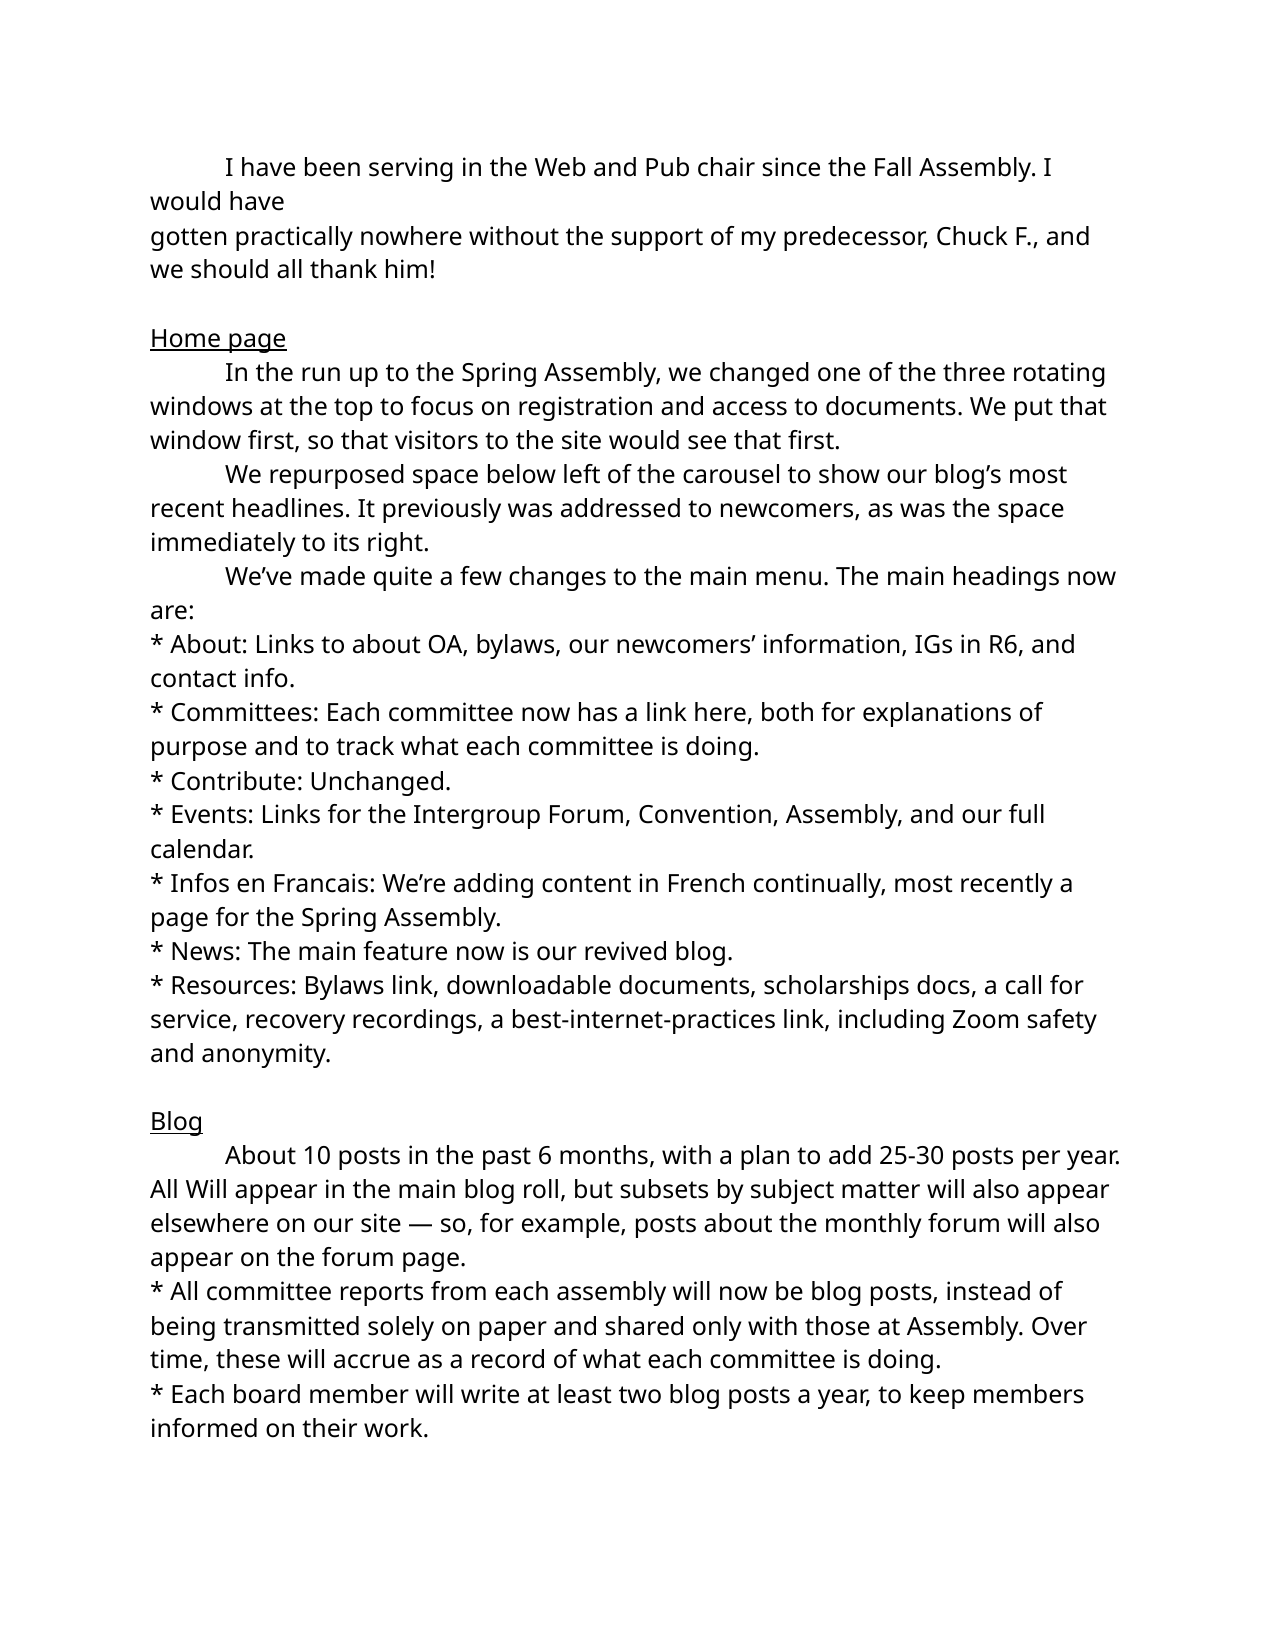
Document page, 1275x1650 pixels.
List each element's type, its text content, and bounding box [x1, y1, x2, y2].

text About 10 posts in the past 6 months, with a plan to add 25-30 posts per year. All Will appear in the main blog roll, but subsets by subject matter will also appear elsewhere on our site — so, for example, posts about the monthly forum will also appear on the forum page. [150, 1138, 1125, 1274]
text gotten practically nowhere without the support of my predecessor, Chuck F., and we should all thank him! [150, 218, 1125, 286]
text I have been serving in the Web and Pub chair since the Fall Assembly. I would have [150, 150, 1125, 218]
text * Events: Links for the Intergroup Forum, Convention, Assembly, and our full calendar. [150, 797, 1125, 865]
text Blog [150, 1104, 1125, 1138]
text * About: Links to about OA, bylaws, our newcomers’ information, IGs in R6, and contact info. [150, 627, 1125, 695]
text We’ve made quite a few changes to the main menu. The main headings now are: [150, 559, 1125, 627]
text * All committee reports from each assembly will now be blog posts, instead of being transmitted solely on paper and shared only with those at Assembly. Over time, these will accrue as a record of what each committee is doing. [150, 1274, 1125, 1376]
text * Contribute: Unchanged. [150, 763, 1125, 797]
text * Committees: Each committee now has a link here, both for explanations of purpose and to track what each committee is doing. [150, 695, 1125, 763]
text * Resources: Bylaws link, downloadable documents, scholarships docs, a call for service, recovery recordings, a best-internet-practices link, including Zoom safety and anonymity. [150, 967, 1125, 1070]
text * Infos en Francais: We’re adding content in French continually, most recently a page for the Spring Assembly. [150, 865, 1125, 933]
text We repurposed space below left of the carousel to show our blog’s most recent headlines. It previously was addressed to newcomers, as was the space immediately to its right. [150, 457, 1125, 559]
text Home page [150, 320, 1125, 354]
text * Each board member will write at least two blog posts a year, to keep members informed on their work. [150, 1376, 1125, 1444]
text In the run up to the Spring Assembly, we changed one of the three rotating windows at the top to focus on registration and access to documents. We put that window first, so that visitors to the site would see that first. [150, 354, 1125, 457]
text * News: The main feature now is our revived blog. [150, 933, 1125, 967]
